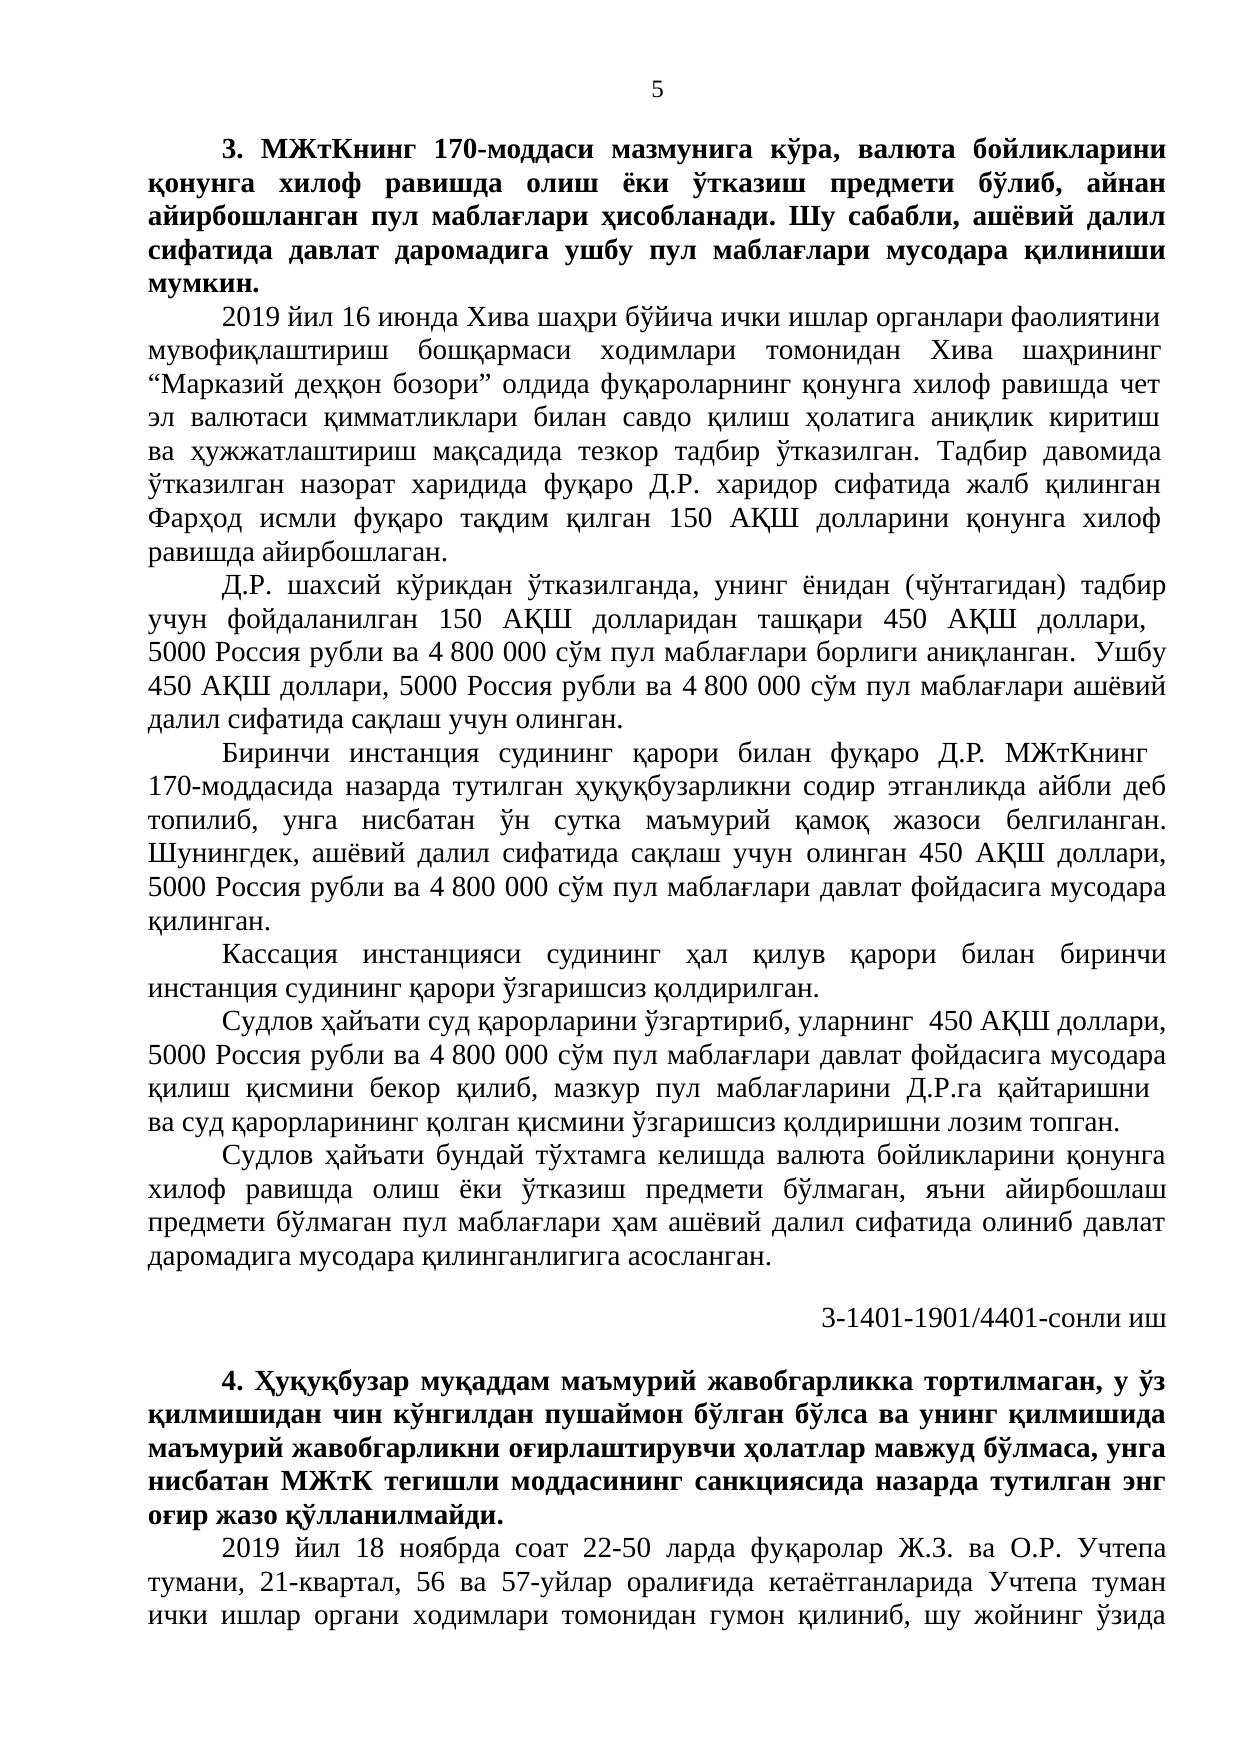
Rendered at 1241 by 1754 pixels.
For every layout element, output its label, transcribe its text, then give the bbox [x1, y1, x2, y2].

text 2019 йил 16 июнда Хива шаҳри бўйича ички ишлар органлари фаолиятини мувофиқлаштириш бошқармаси ходимлари томонидан Хива шаҳрининг “Марказий деҳқон бозори” олдида фуқароларнинг қонунга хилоф равишда чет эл валютаси қимматликлари билан савдо қилиш ҳолатига аниқлик киритиш ва ҳужжатлаштириш мақсадида тезкор тадбир ўтказилган. Тадбир давомида ўтказилган назорат харидида фуқаро Д.Р. харидор сифатида жалб қилинган Фарҳод исмли фуқаро тақдим қилган 150 АҚШ долларини қонунга хилоф равишда айирбошлаган. [148, 299, 1161, 567]
text Кассация инстанцияси судининг ҳал қилув қарори билан биринчи инстанция судининг қарори ўзгаришсиз қолдирилган. [148, 936, 1167, 1003]
text Судлов ҳайъати суд қарорларини ўзгартириб, уларнинг 450 АҚШ доллари, 5000 Россия рубли ва 4 800 000 сўм пул маблағлари давлат фойдасига мусодара қилиш қисмини бекор қилиб, мазкур пул маблағларини Д.Р.га қайтаришни ва суд қарорларининг қолган қисмини ўзгаришсиз қолдиришни лозим топган. [148, 1003, 1167, 1137]
text 4. Ҳуқуқбузар муқаддам маъмурий жавобгарликка тортилмаган, у ўз қилмишидан чин кўнгилдан пушаймон бўлган бўлса ва унинг қилмишида маъмурий жавобгарликни оғирлаштирувчи ҳолатлар мавжуд бўлмаса, унга нисбатан МЖтК тегишли моддасининг санкциясида назарда тутилган энг оғир жазо қўлланилмайди. [148, 1363, 1167, 1530]
text Д.Р. шахсий кўрикдан ўтказилганда, унинг ёнидан (чўнтагидан) тадбир учун фойдаланилган 150 АҚШ долларидан ташқари 450 АҚШ доллари, 5000 Россия рубли ва 4 800 000 сўм пул маблағлари борлиги аниқланган. Ушбу 450 АҚШ доллари, 5000 Россия рубли ва 4 800 000 сўм пул маблағлари ашёвий далил сифатида сақлаш учун олинган. [148, 567, 1167, 735]
text 3. МЖтКнинг 170-моддаси мазмунига кўра, валюта бойликларини қонунга хилоф равишда олиш ёки ўтказиш предмети бўлиб, айнан айирбошланган пул маблағлари ҳисобланади. Шу сабабли, ашёвий далил сифатида давлат даромадига ушбу пул маблағлари мусодара қилиниши мумкин. [148, 131, 1167, 299]
text Биринчи инстанция судининг қарори билан фуқаро Д.Р. МЖтКнинг 170-моддасида назарда тутилган ҳуқуқбузарликни содир этганликда айбли деб топилиб, унга нисбатан ўн сутка маъмурий қамоқ жазоси белгиланган. Шунингдек, ашёвий далил сифатида сақлаш учун олинган 450 АҚШ доллари, 5000 Россия рубли ва 4 800 000 сўм пул маблағлари давлат фойдасига мусодара қилинган. [148, 735, 1167, 936]
subtitle 3-1401-1901/4401-сонли иш [148, 1300, 1167, 1334]
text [148, 1530, 1167, 1631]
text Судлов ҳайъати бундай тўхтамга келишда валюта бойликларини қонунга хилоф равишда олиш ёки ўтказиш предмети бўлмаган, яъни айирбошлаш предмети бўлмаган пул маблағлари ҳам ашёвий далил сифатида олиниб давлат даромадига мусодара қилинганлигига асосланган. [148, 1137, 1167, 1272]
